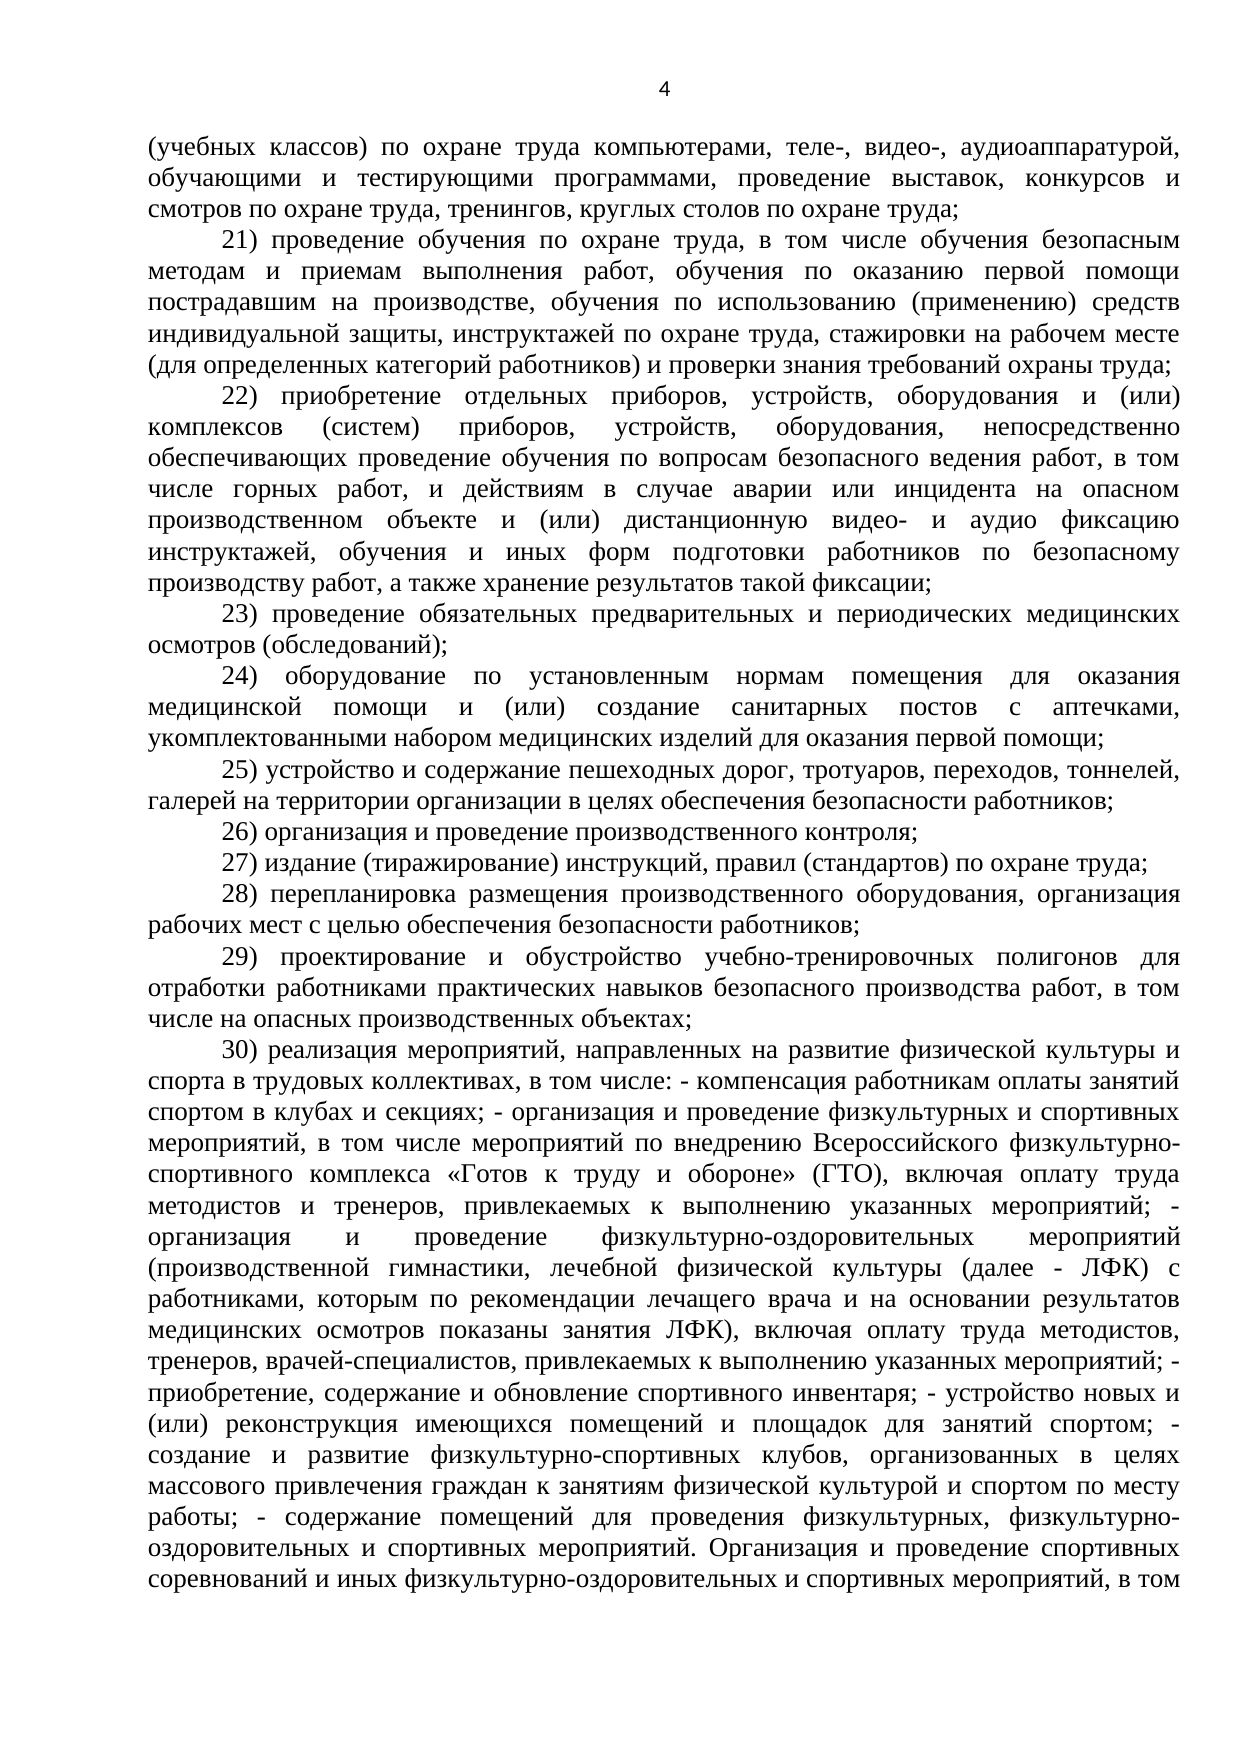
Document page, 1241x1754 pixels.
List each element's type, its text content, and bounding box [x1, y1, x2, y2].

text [148, 1033, 1181, 1594]
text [148, 130, 1181, 223]
text 22) приобретение отдельных приборов, устройств, оборудования и (или) комплексов (систем) приборов, устройств, оборудования, непосредственно обеспечивающих проведение обучения по вопросам безопасного ведения работ, в том числе горных работ, и действиям в случае аварии или инцидента на опасном производственном объекте и (или) дистанционную видео- и аудио фиксацию инструктажей, обучения и иных форм подготовки работников по безопасному производству работ, а также хранение результатов такой фиксации; [148, 379, 1181, 597]
text 24) оборудование по установленным нормам помещения для оказания медицинской помощи и (или) создание санитарных постов с аптечками, укомплектованными набором медицинских изделий для оказания первой помощи; [148, 659, 1181, 753]
text 23) проведение обязательных предварительных и периодических медицинских осмотров (обследований); [148, 597, 1181, 659]
text 26) организация и проведение производственного контроля; [148, 815, 1181, 846]
text 25) устройство и содержание пешеходных дорог, тротуаров, переходов, тоннелей, галерей на территории организации в целях обеспечения безопасности работников; [148, 753, 1181, 815]
text 28) перепланировка размещения производственного оборудования, организация рабочих мест с целью обеспечения безопасности работников; [148, 877, 1181, 939]
text 29) проектирование и обустройство учебно-тренировочных полигонов для отработки работниками практических навыков безопасного производства работ, в том числе на опасных производственных объектах; [148, 939, 1181, 1033]
text 27) издание (тиражирование) инструкций, правил (стандартов) по охране труда; [148, 846, 1181, 877]
text 21) проведение обучения по охране труда, в том числе обучения безопасным методам и приемам выполнения работ, обучения по оказанию первой помощи пострадавшим на производстве, обучения по использованию (применению) средств индивидуальной защиты, инструктажей по охране труда, стажировки на рабочем месте (для определенных категорий работников) и проверки знания требований охраны труда; [148, 223, 1181, 379]
